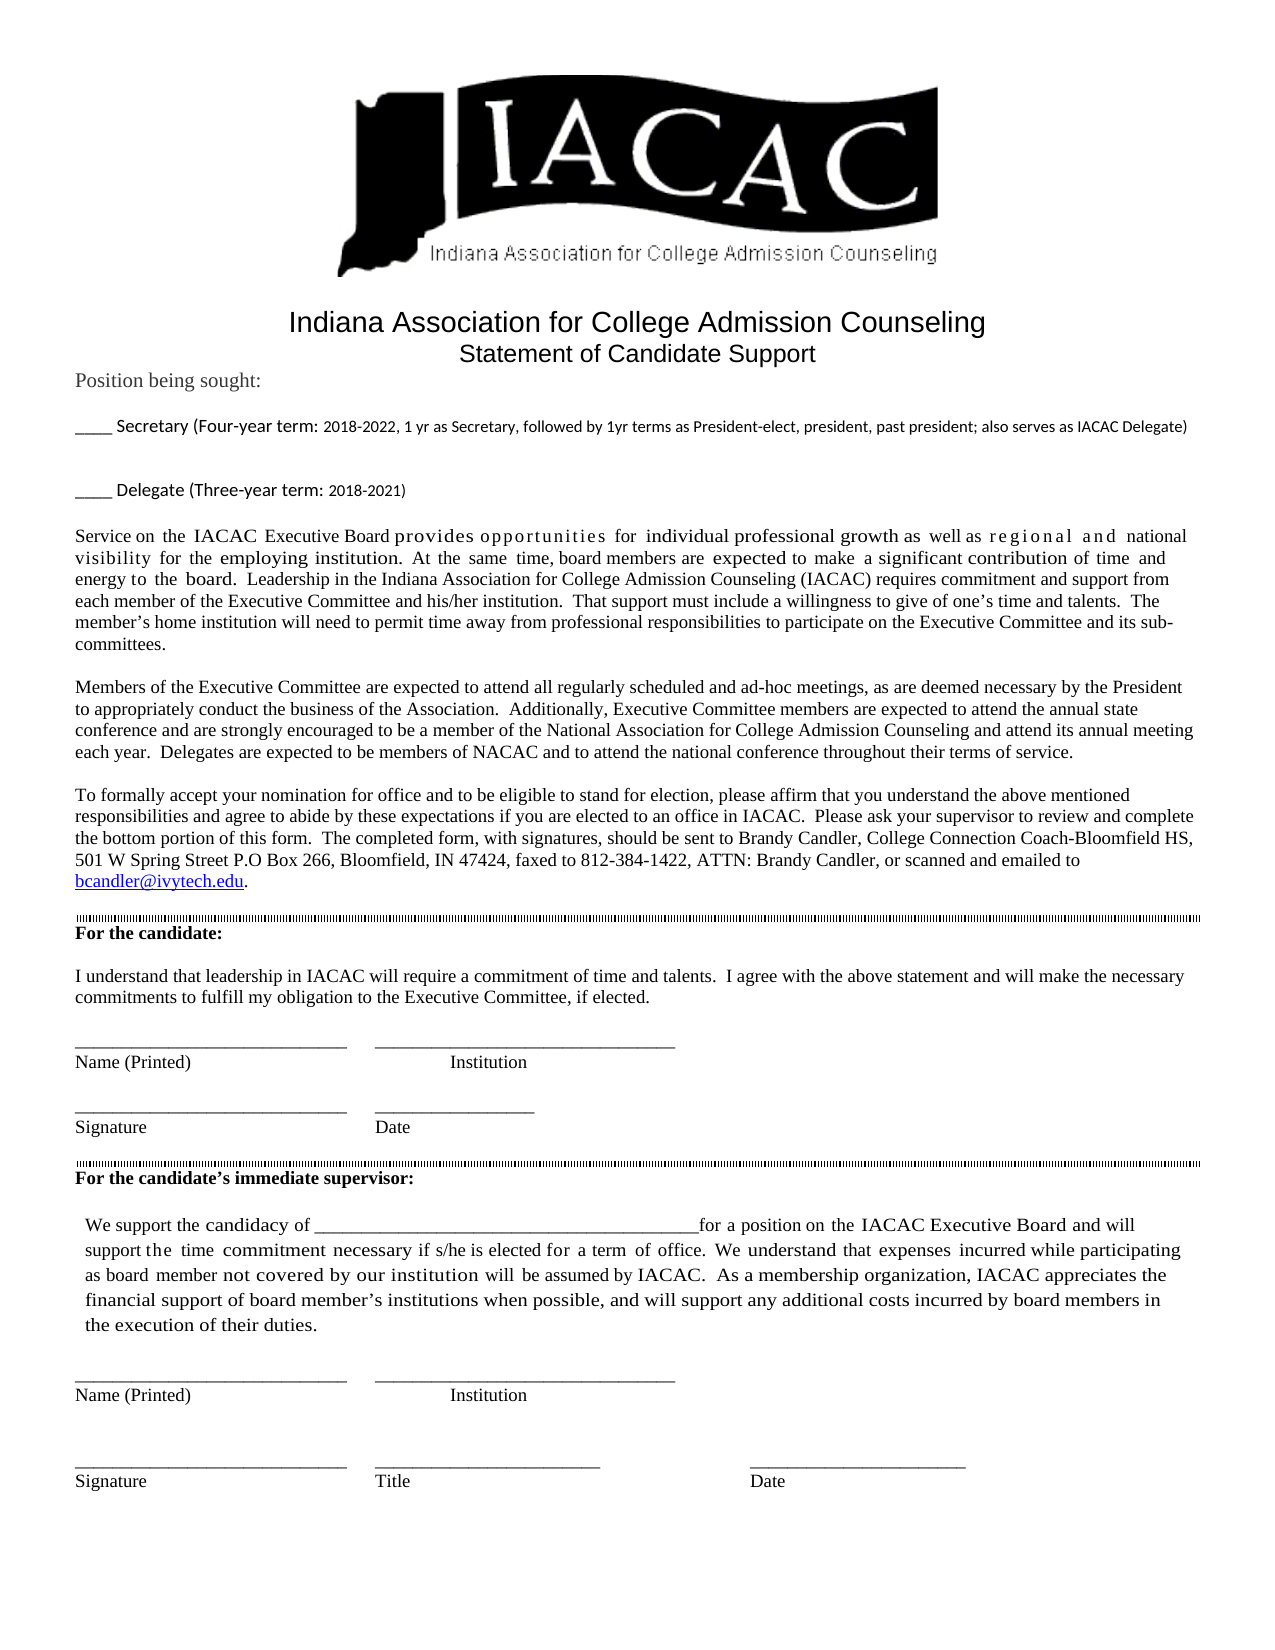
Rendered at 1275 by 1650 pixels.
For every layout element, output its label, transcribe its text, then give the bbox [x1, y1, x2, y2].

text Name (Printed) Institution [75, 1384, 1200, 1406]
text ____ Secretary (Four-year term: 2018-2022, 1 yr as Secretary, followed by 1yr terms as President-elect, president, past president; also serves as IACAC Delegate) [75, 414, 1200, 437]
picture [337, 75, 938, 277]
text Members of the Executive Committee are expected to attend all regularly scheduled and ad-hoc meetings, as are deemed necessary by the President to appropriately conduct the business of the Association. Additionally, Executive Committee members are expected to attend the annual state conference and are strongly encouraged to be a member of the National Association for College Admission Counseling and attend its annual meeting each year. Delegates are expected to be members of NACAC and to attend the national conference throughout their terms of service. [75, 676, 1200, 762]
text For the candidate: [75, 922, 1200, 943]
text Position being sought: [75, 368, 1214, 392]
text _____________________________ ________________________________ [75, 1029, 1200, 1051]
text Service on the IACAC Executive Board provides opportunities for individual professional growth as well as regional and national visibility for the employing institution. At the same time, board members are expected to make a significant contribution of time and energy to the board. Leadership in the Indiana Association for College Admission Counseling (IACAC) requires commitment and support from each member of the Executive Committee and his/her institution. That support must include a willingness to give of one’s time and talents. The member’s home institution will need to permit time away from professional responsibilities to participate on the Executive Committee and its sub-committees. [75, 525, 1200, 654]
text To formally accept your nomination for office and to be eligible to stand for election, please affirm that you understand the above mentioned responsibilities and agree to abide by these expectations if you are elected to an office in IACAC. Please ask your supervisor to review and complete the bottom portion of this form. The completed form, with signatures, should be sent to Brandy Candler, College Connection Coach-Bloomfield HS, 501 W Spring Street P.O Box 266, Bloomfield, IN 47424, faxed to 812-384-1422, ATTN: Brandy Candler, or scanned and emailed to bcandler@ivytech.edu. [75, 784, 1200, 892]
text ____ Delegate (Three-year term: 2018-2021) [75, 478, 1200, 501]
text I understand that leadership in IACAC will require a commitment of time and talents. I agree with the above statement and will make the necessary commitments to fulfill my obligation to the Executive Committee, if elected. [75, 965, 1200, 1008]
text Signature Title Date [75, 1470, 1200, 1492]
text _____________________________ ________________________________ [75, 1363, 1200, 1384]
text For the candidate’s immediate supervisor: [75, 1167, 1200, 1189]
text Name (Printed) Institution [75, 1051, 1200, 1072]
text Signature Date [75, 1116, 1200, 1137]
text Indiana Association for College Admission Counseling [75, 305, 1200, 339]
text We support the candidacy of _________________________________________for a position on the IACAC Executive Board and will support the time commitment necessary if s/he is elected for a term of office. We understand that expenses incurred while participating as board member not covered by our institution will be assumed by IACAC. As a membership organization, IACAC appreciates the financial support of board member’s institutions when possible, and will support any additional costs incurred by board members in the execution of their duties. [85, 1214, 1189, 1335]
text _____________________________ ________________________ _______________________ [75, 1449, 1200, 1470]
text Statement of Candidate Support [75, 339, 1200, 368]
text _____________________________ _________________ [75, 1094, 1200, 1116]
